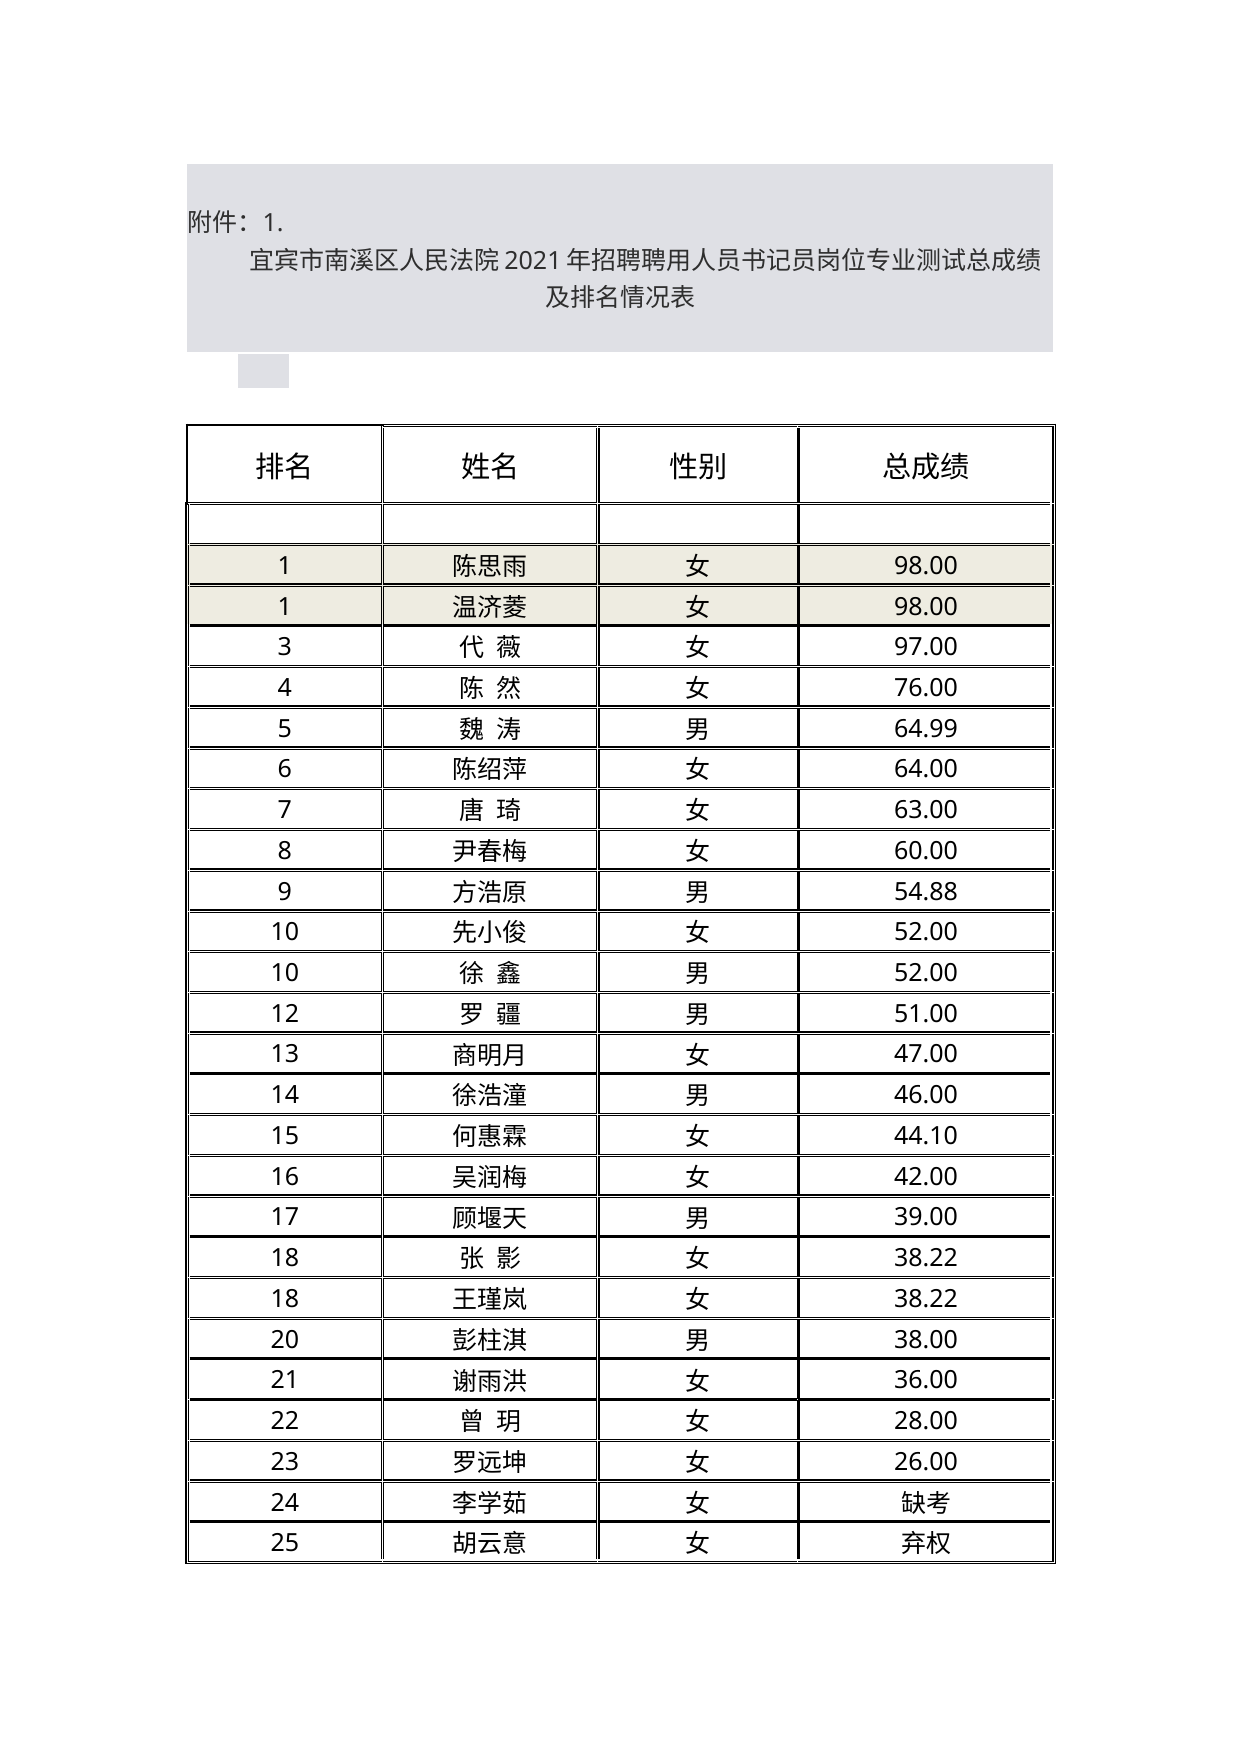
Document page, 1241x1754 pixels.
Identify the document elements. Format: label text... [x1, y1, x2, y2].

table_cell 女 [598, 1523, 798, 1561]
text 附件：1. [187, 164, 1053, 239]
table_cell 张 影 [384, 1238, 596, 1276]
table_cell 18 [189, 1238, 381, 1276]
table_cell 女 [600, 1360, 797, 1398]
table_cell 顾堰天 [384, 1198, 596, 1235]
table_cell 54.88 [800, 868, 1053, 909]
table_cell 男 [600, 953, 797, 991]
table_header 总成绩 [798, 427, 1052, 502]
table_cell 男 [600, 872, 797, 909]
table_cell 罗远坤 [384, 1442, 596, 1479]
table_cell 女 [600, 546, 797, 583]
table_cell 5 [189, 709, 381, 746]
table_cell 52.00 [798, 950, 1054, 991]
table_cell 1 [189, 546, 381, 583]
table_cell 60.00 [798, 828, 1054, 868]
table_cell 23 [189, 1442, 381, 1479]
table_cell 21 [189, 1360, 381, 1398]
table_cell 8 [189, 831, 381, 868]
table_cell 97.00 [800, 624, 1052, 665]
table_cell 女 [600, 1238, 797, 1276]
table_cell 64.99 [800, 705, 1053, 746]
table_cell 谢雨洪 [384, 1360, 596, 1398]
table_cell 温济菱 [384, 587, 596, 624]
table_cell 18 [189, 1279, 381, 1316]
table_cell 28.00 [800, 1398, 1054, 1438]
table_cell 3 [189, 627, 381, 665]
table_cell 47.00 [800, 1031, 1053, 1072]
table_cell 弃权 [798, 1520, 1052, 1561]
text 宜宾市南溪区人民法院2021年招聘聘用人员书记员岗位专业测试总成绩及排名情况表 [187, 239, 1053, 314]
table_cell 罗 疆 [384, 994, 596, 1031]
table_cell 22 [189, 1401, 381, 1438]
table_cell 14 [189, 1075, 381, 1113]
table_cell 彭柱淇 [384, 1320, 596, 1357]
table_cell 26.00 [800, 1439, 1053, 1479]
table_cell 17 [189, 1198, 381, 1235]
table_cell 女 [600, 1116, 797, 1153]
table_cell 男 [600, 709, 797, 746]
table_cell 64.00 [800, 746, 1053, 787]
table_cell 12 [189, 994, 381, 1031]
table_cell 女 [600, 1035, 797, 1072]
table_cell 16 [189, 1157, 381, 1194]
table_cell 63.00 [798, 787, 1054, 828]
table_cell 4 [189, 668, 381, 705]
table_cell 1 [189, 587, 381, 624]
table_cell 尹春梅 [384, 831, 596, 868]
table_cell [600, 505, 797, 542]
table_cell 42.00 [800, 1154, 1053, 1194]
table_cell 76.00 [798, 665, 1054, 705]
table_cell 15 [189, 1116, 381, 1153]
table_cell 胡云意 [383, 1520, 598, 1561]
table_cell 男 [600, 1320, 797, 1357]
table_cell 男 [600, 1198, 797, 1235]
table_header 性别 [598, 425, 798, 502]
table_cell 代 薇 [384, 627, 596, 665]
table_cell [384, 505, 596, 542]
table_cell 10 [189, 953, 381, 991]
table_cell 先小俊 [384, 913, 596, 950]
table_cell 51.00 [798, 991, 1054, 1031]
table_cell [189, 505, 381, 542]
table_cell 20 [189, 1320, 381, 1357]
table_cell 13 [189, 1035, 381, 1072]
table_cell 39.00 [800, 1194, 1053, 1235]
table_cell 25 [189, 1523, 383, 1561]
table_cell 陈绍萍 [384, 750, 596, 787]
table_cell 98.00 [800, 543, 1053, 583]
table_cell 女 [600, 1157, 797, 1194]
table_cell 46.00 [800, 1072, 1052, 1113]
table_cell 10 [189, 913, 381, 950]
table_cell 36.00 [800, 1357, 1052, 1398]
table_cell 女 [600, 1483, 797, 1520]
table_cell 女 [600, 1401, 797, 1438]
table_cell 9 [189, 872, 381, 909]
table_cell 女 [600, 790, 797, 828]
table_cell 曾 玥 [384, 1401, 596, 1438]
table_cell 唐 琦 [384, 790, 596, 828]
table_cell 38.22 [800, 1235, 1052, 1276]
table_cell 女 [600, 587, 797, 624]
table_cell 吴润梅 [384, 1157, 596, 1194]
table_cell 女 [600, 831, 797, 868]
table_cell 徐 鑫 [384, 953, 596, 991]
table_cell 52.00 [800, 909, 1053, 950]
table_cell 何惠霖 [384, 1116, 596, 1153]
table_cell 王瑾岚 [384, 1279, 596, 1316]
table_cell 98.00 [800, 583, 1053, 624]
table_cell 女 [600, 913, 797, 950]
table_cell 女 [600, 1279, 797, 1316]
table_header 排名 [188, 426, 381, 502]
table_cell 6 [189, 750, 381, 787]
table_cell 女 [600, 1442, 797, 1479]
table_cell 7 [189, 790, 381, 828]
table_cell 38.22 [798, 1276, 1054, 1316]
table_cell 缺考 [800, 1479, 1053, 1520]
table_cell 徐浩潼 [384, 1075, 596, 1113]
table_cell 男 [600, 994, 797, 1031]
table_cell 女 [600, 668, 797, 705]
table_cell 44.10 [798, 1113, 1054, 1153]
table_cell 方浩原 [384, 872, 596, 909]
table_cell 商明月 [384, 1035, 596, 1072]
table_cell [798, 502, 1054, 542]
table_cell 陈思雨 [384, 546, 596, 583]
table_cell 24 [189, 1483, 381, 1520]
table_cell 女 [600, 750, 797, 787]
table_cell 38.00 [800, 1316, 1053, 1357]
table_cell 女 [600, 627, 797, 665]
table_cell 陈 然 [384, 668, 596, 705]
table_cell 李学茹 [384, 1483, 596, 1520]
table_cell 男 [600, 1075, 797, 1113]
table_cell 魏 涛 [384, 709, 596, 746]
table_header 姓名 [383, 425, 598, 502]
